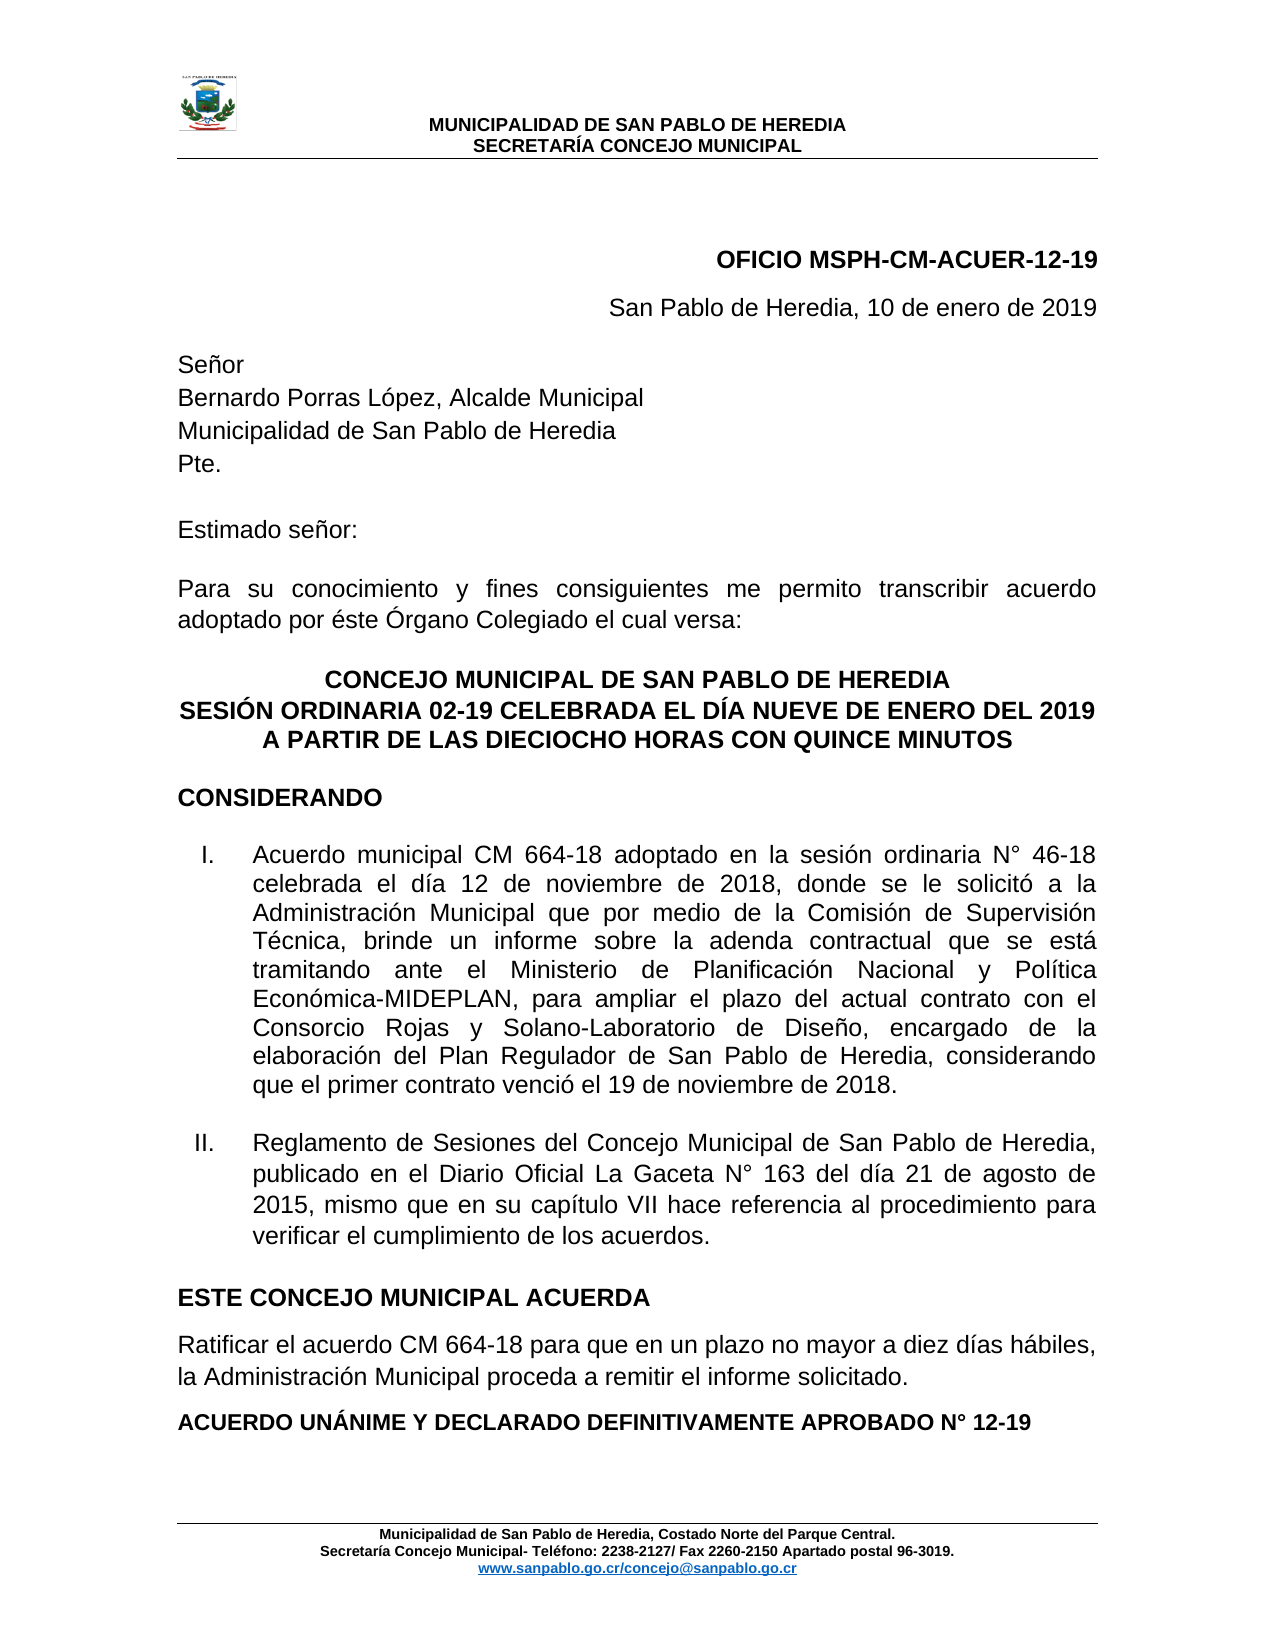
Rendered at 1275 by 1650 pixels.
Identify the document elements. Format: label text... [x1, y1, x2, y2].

text SESIÓN ORDINARIA 02-19 CELEBRADA EL DÍA NUEVE DE ENERO DEL 2019 A PARTIR DE LAS DIECIOCHO HORAS CON QUINCE MINUTOS [177, 696, 1098, 754]
list Acuerdo municipal CM 664-18 adoptado en la sesión ordinaria N° 46-18 celebrada el día 12 de noviembre de 2018, donde se le solicitó a la Administración Municipal que por medio de la Comisión de Supervisión Técnica, brinde un informe sobre la adenda contractual que se está tramitando ante el Ministerio de Planificación Nacional y Política Económica-MIDEPLAN, para ampliar el plazo del actual contrato con el Consorcio Rojas y Solano-Laboratorio de Diseño, encargado de la elaboración del Plan Regulador de San Pablo de Heredia, considerando que el primer contrato venció el 19 de noviembre de 2018. [215, 840, 1098, 1099]
text ACUERDO UNÁNIME Y DECLARADO DEFINITIVAMENTE APROBADO N° 12-19 [177, 1409, 1098, 1436]
text CONCEJO MUNICIPAL DE SAN PABLO DE HEREDIA [177, 665, 1098, 694]
text OFICIO MSPH-CM-ACUER-12-19 [177, 245, 1098, 274]
text Municipalidad de San Pablo de Heredia [177, 416, 1098, 444]
text Para su conocimiento y fines consiguientes me permito transcribir acuerdo adoptado por éste Órgano Colegiado el cual versa: [177, 574, 1098, 634]
text Ratificar el acuerdo CM 664-18 para que en un plazo no mayor a diez días hábiles, la Administración Municipal proceda a remitir el informe solicitado. [177, 1331, 1098, 1390]
text San Pablo de Heredia, 10 de enero de 2019 [177, 293, 1098, 322]
text Señor [177, 349, 1098, 378]
text ESTE CONCEJO MUNICIPAL ACUERDA [177, 1283, 1098, 1312]
list Reglamento de Sesiones del Concejo Municipal de San Pablo de Heredia, publicado en el Diario Oficial La Gaceta N° 163 del día 21 de agosto de 2015, mismo que en su capítulo VII hace referencia al procedimiento para verificar el cumplimiento de los acuerdos. [215, 1128, 1098, 1249]
text Pte. [177, 449, 1098, 477]
text Estimado señor: [177, 515, 1098, 543]
text CONSIDERANDO [177, 783, 1098, 811]
text Bernardo Porras López, Alcalde Municipal [177, 383, 1098, 411]
